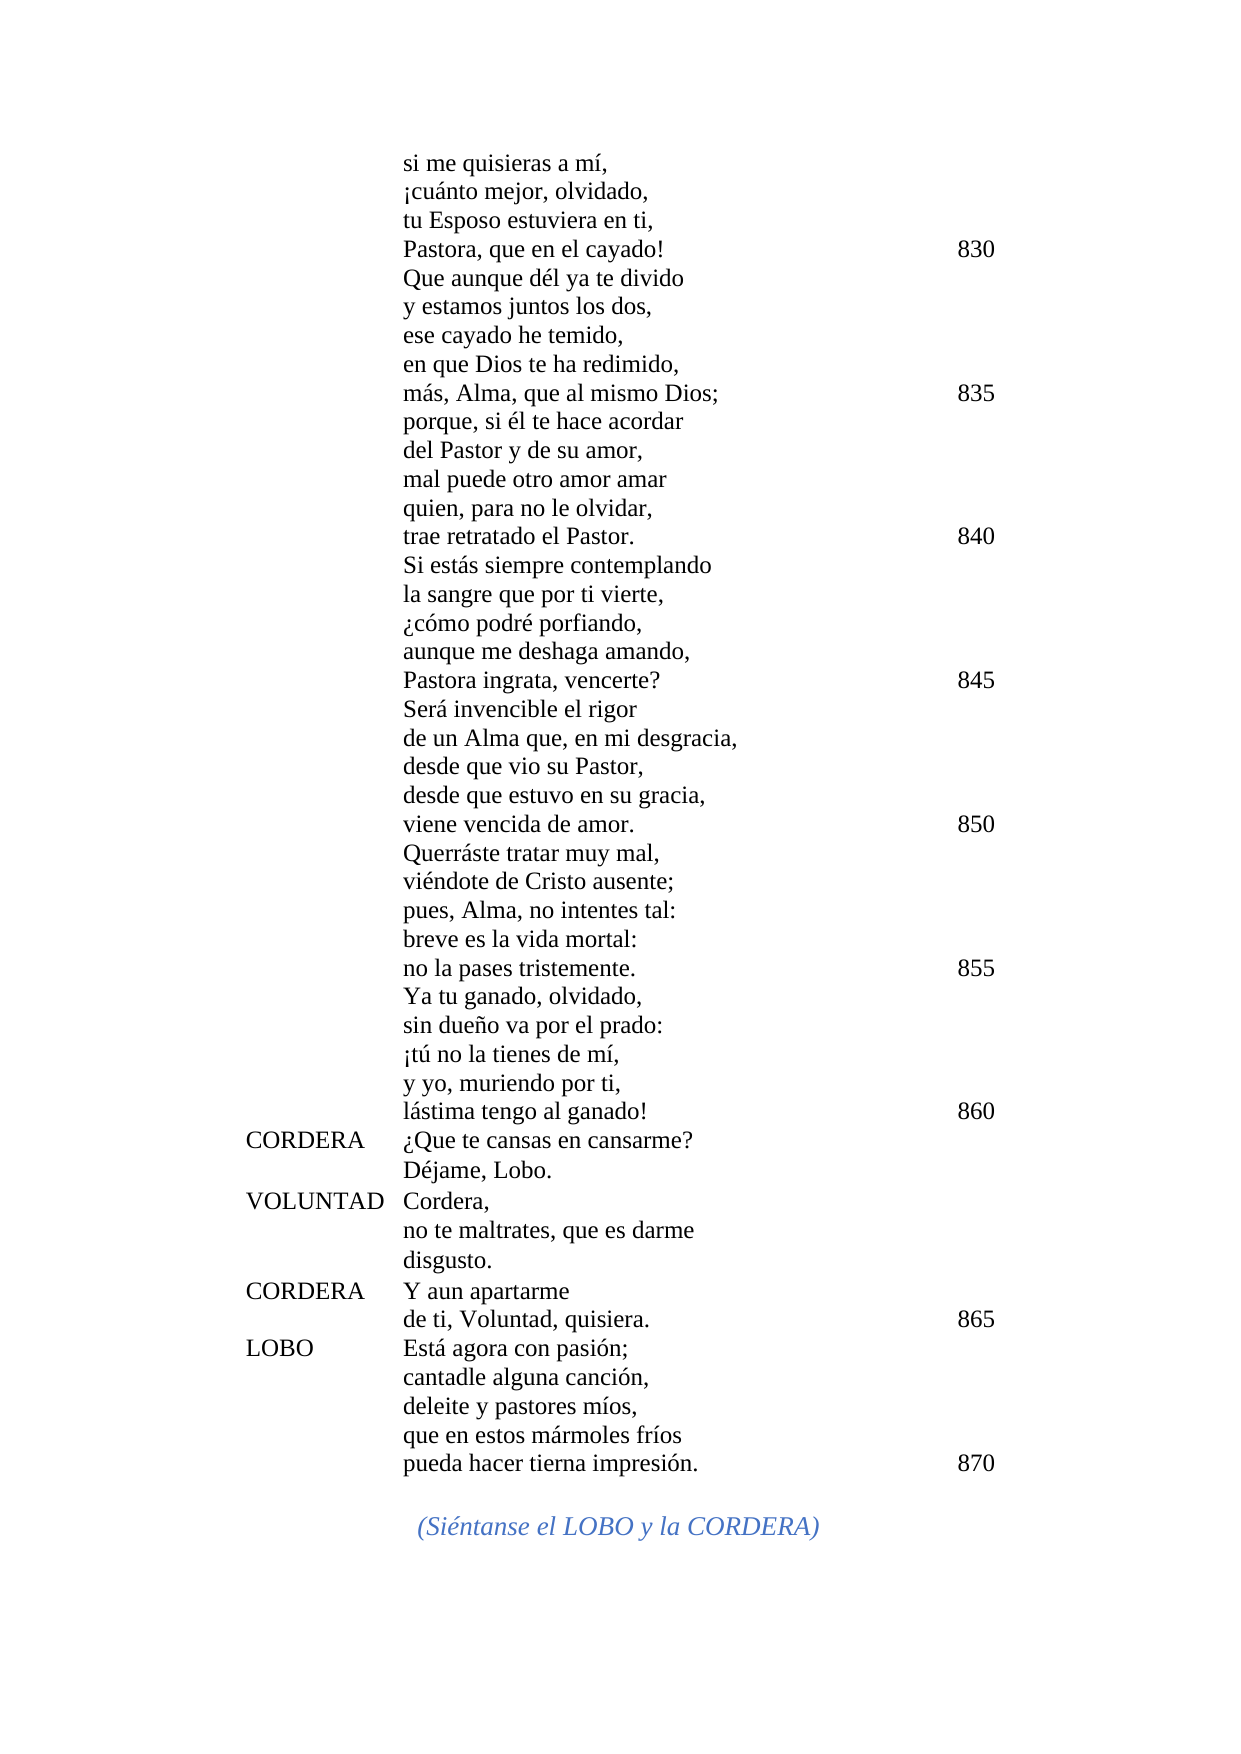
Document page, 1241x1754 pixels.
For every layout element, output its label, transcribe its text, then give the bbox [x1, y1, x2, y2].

table_cell [246, 1276, 994, 1333]
table_cell [246, 1334, 994, 1477]
table_cell [246, 148, 994, 1125]
table_cell (Siéntanse el LOBO y la CORDERA) [246, 1478, 991, 1574]
table_cell [246, 1186, 994, 1276]
table_cell [246, 1125, 994, 1186]
